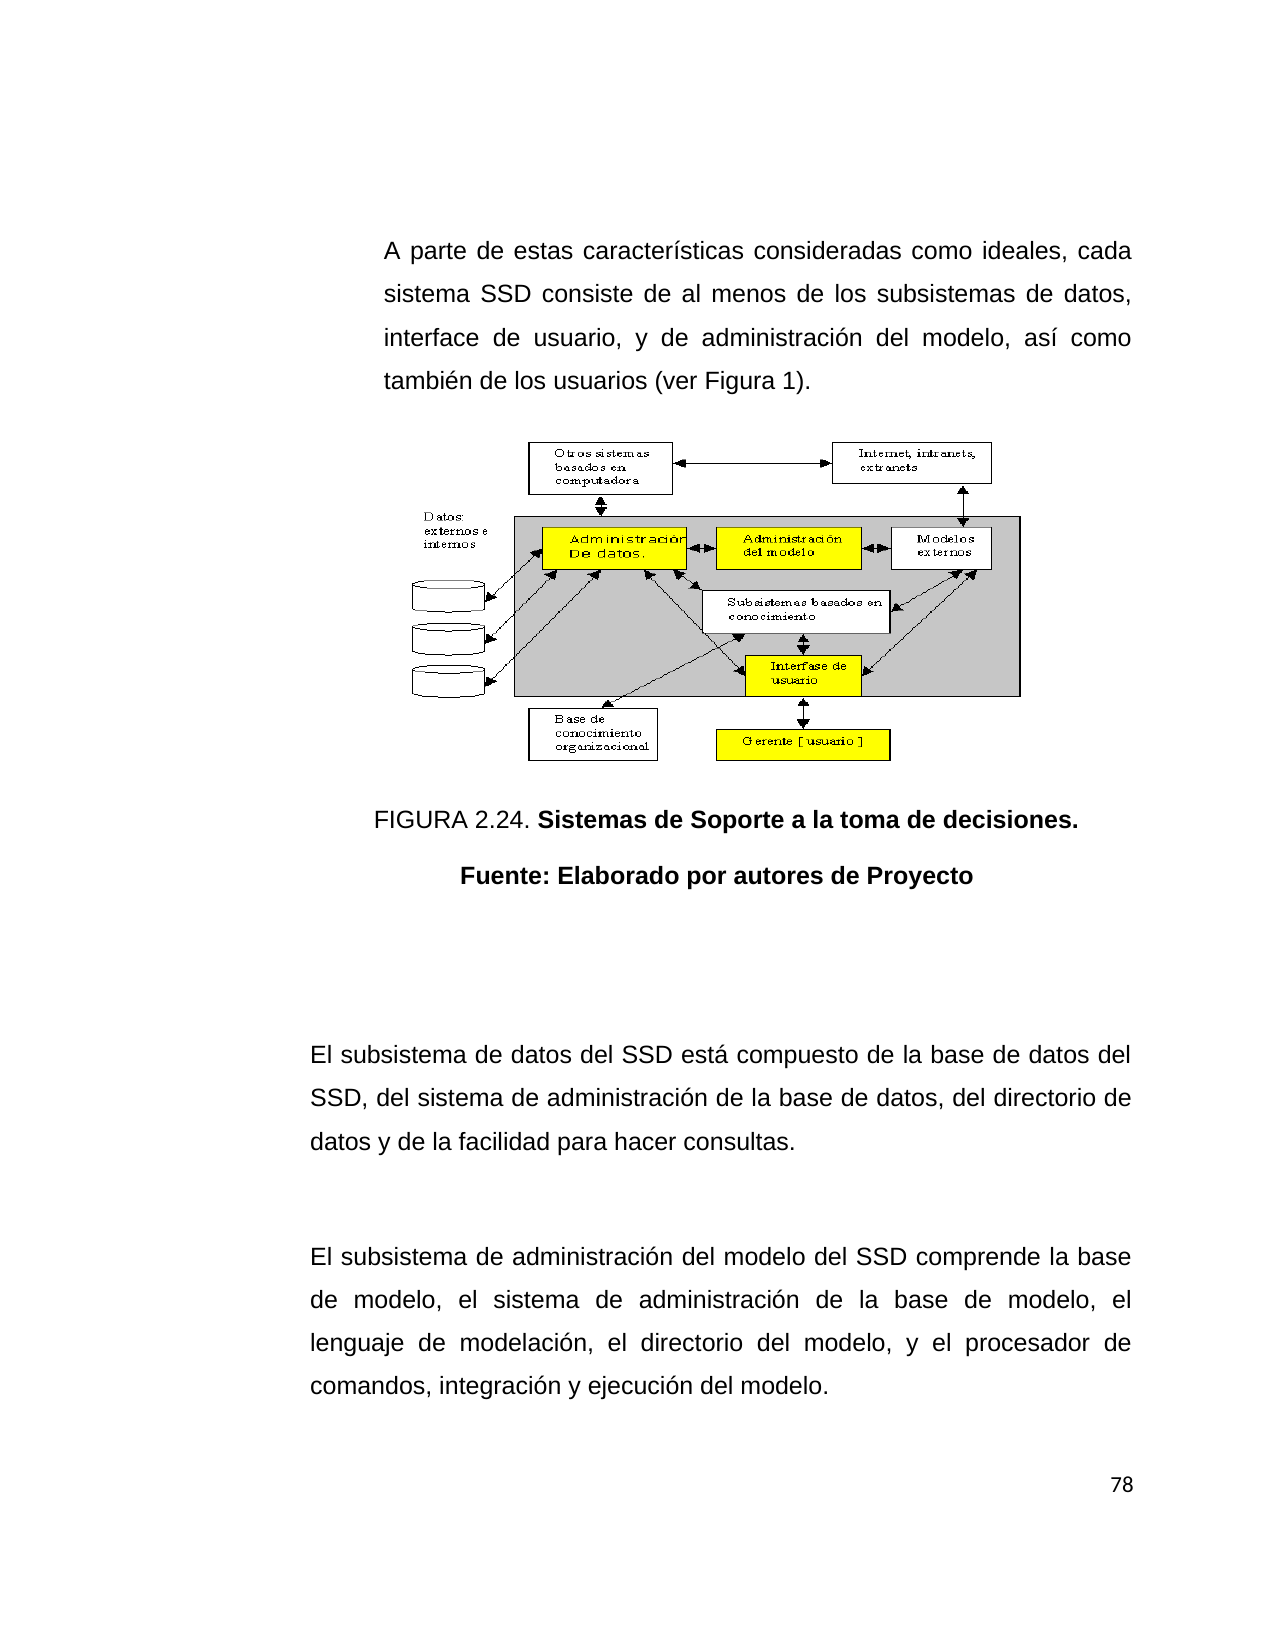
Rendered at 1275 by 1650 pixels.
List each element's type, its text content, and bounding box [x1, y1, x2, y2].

list Fuente: Elaborado por autores de Proyecto [310, 861, 1133, 890]
text FIGURA 2.24. Sistemas de Soporte a la toma de decisiones. [236, 805, 1133, 834]
picture [394, 437, 1049, 762]
text El subsistema de administración del modelo del SSD comprende la base de modelo, el sistema de administración de la base de modelo, el lenguaje de modelación, el directorio del modelo, y el procesador de comandos, integración y ejecución del modelo. [310, 1199, 1133, 1400]
text A parte de estas características consideradas como ideales, cada sistema SSD consiste de al menos de los subsistemas de datos, interface de usuario, y de administración del modelo, así como también de los usuarios (ver Figura 1). [384, 236, 1133, 394]
text El subsistema de datos del SSD está compuesto de la base de datos del SSD, del sistema de administración de la base de datos, del directorio de datos y de la facilidad para hacer consultas. [310, 997, 1133, 1155]
